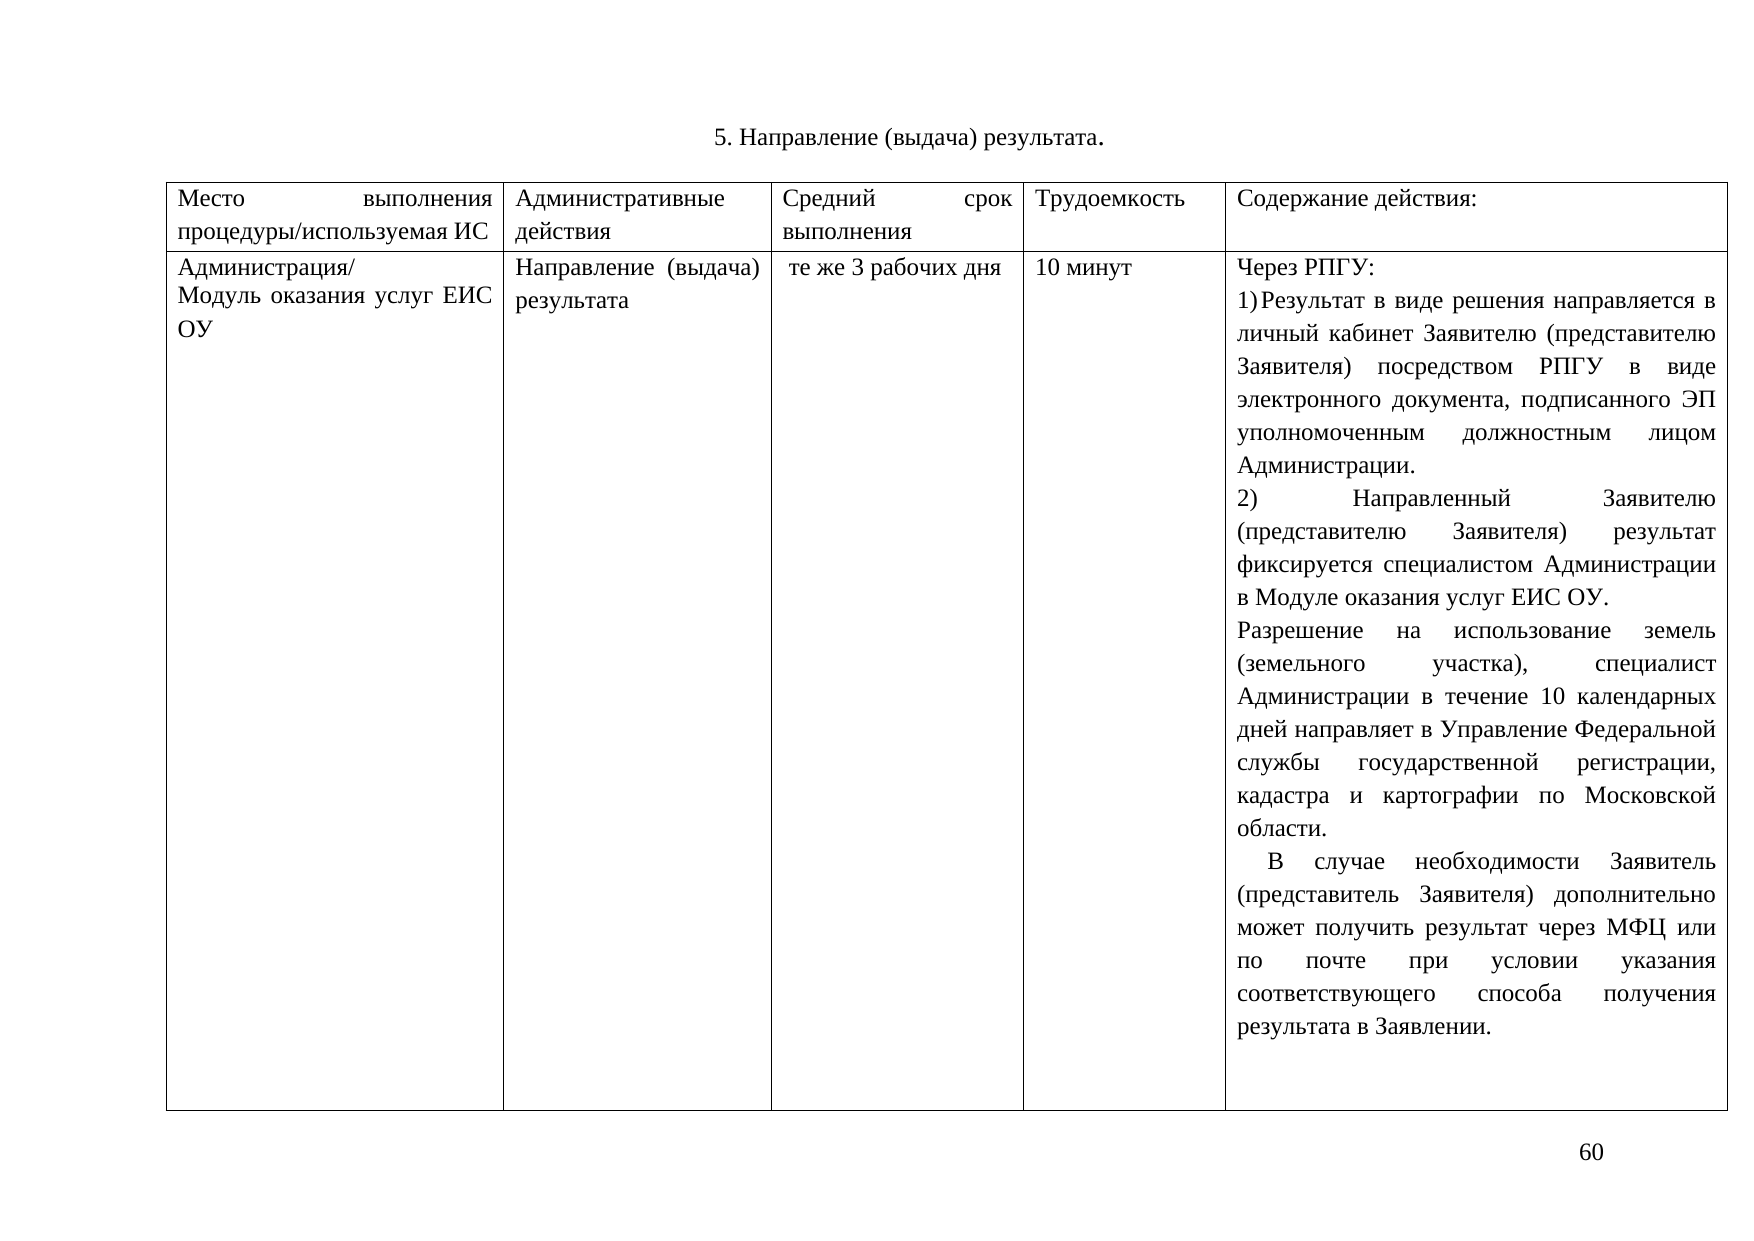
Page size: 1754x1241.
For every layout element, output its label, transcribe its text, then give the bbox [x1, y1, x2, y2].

table_cell Через РПГУ: 1) Результат в виде решения направляется в личный кабинет Заявителю (представителю Заявителя) посредством РПГУ в виде электронного документа, подписанного ЭП уполномоченным должностным лицом Администрации. 2) Направленный Заявителю (представителю Заявителя) результат фиксируется специалистом Администрации в Модуле оказания услуг ЕИС ОУ. Разрешение на использование земель (земельного участка), специалист Администрации в течение 10 календарных дней направляет в Управление Федеральной службы государственной регистрации, кадастра и картографии по Московской области. В случае необходимости Заявитель (представитель Заявителя) дополнительно может получить результат через МФЦ или по почте при условии указания соответствующего способа получения результата в Заявлении. [1226, 252, 1727, 1110]
table_header Средний срок выполнения [772, 183, 1023, 251]
text 5. Направление (выдача) результата. [215, 118, 1604, 152]
table_header Административные действия [504, 183, 771, 251]
table_cell 10 минут [1024, 252, 1225, 1110]
table_cell Администрация/ Модуль оказания услуг ЕИС ОУ [167, 252, 503, 1110]
table_header Трудоемкость [1024, 183, 1225, 251]
table_cell те же 3 рабочих дня [772, 252, 1023, 1110]
table_header Место выполнения процедуры/используемая ИС [167, 183, 503, 251]
table_cell Направление (выдача) результата [504, 252, 771, 1110]
table_header Содержание действия: [1226, 183, 1727, 251]
